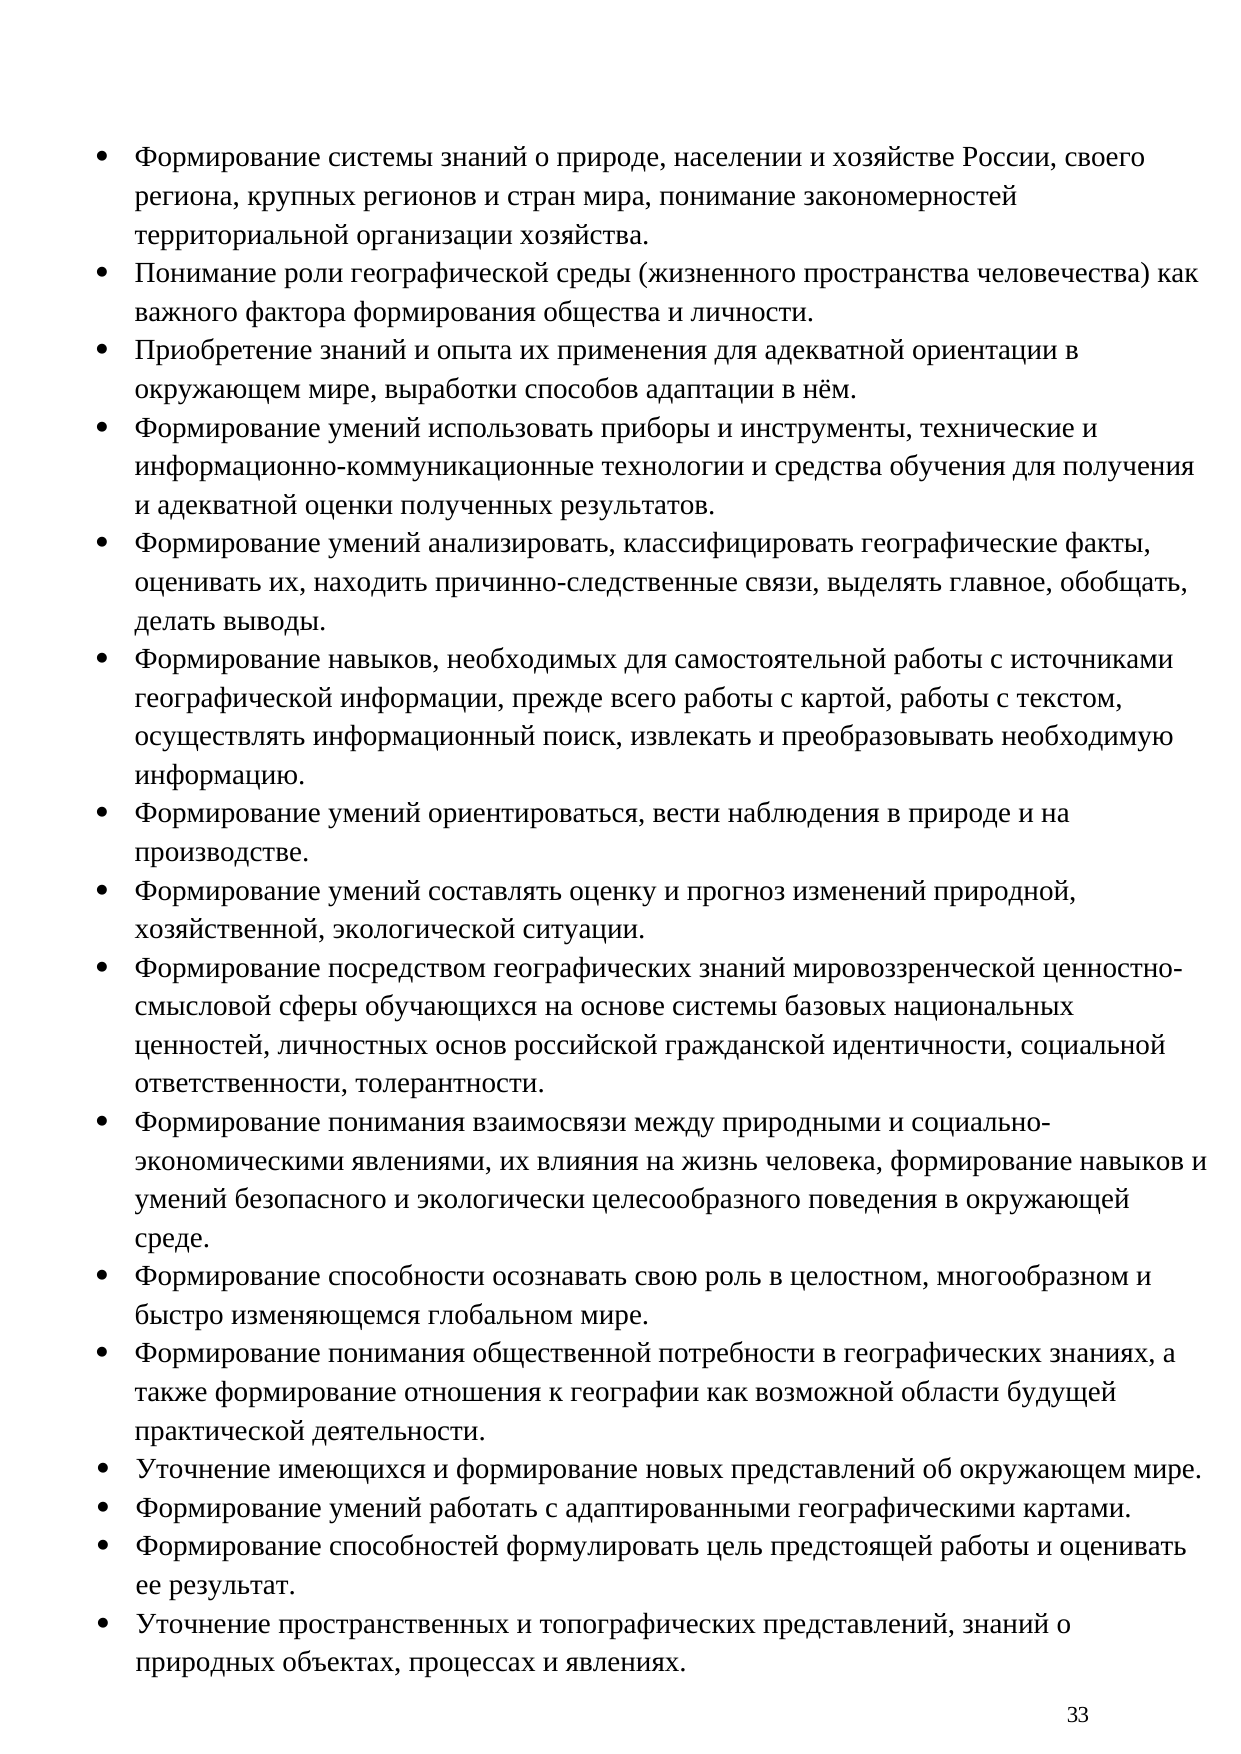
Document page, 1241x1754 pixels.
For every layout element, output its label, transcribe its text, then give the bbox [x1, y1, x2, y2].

list Формирование умений использовать приборы и инструменты, технические и информационно-коммуникационные технологии и средства обучения для получения и адекватной оценки полученных результатов. [97, 410, 1211, 520]
list Формирование понимания общественной потребности в географических знаниях, а также формирование отношения к географии как возможной области будущей практической деятельности. [97, 1336, 1211, 1446]
list Формирование умений работать с адаптированными географическими картами. [98, 1490, 1211, 1523]
list Формирование умений анализировать, классифицировать географические факты, оценивать их, находить причинно-следственные связи, выделять главное, обобщать, делать выводы. [97, 525, 1211, 636]
list Формирование системы знаний о природе, населении и хозяйстве России, своего региона, крупных регионов и стран мира, понимание закономерностей территориальной организации хозяйства. [97, 139, 1211, 250]
list Формирование умений ориентироваться, вести наблюдения в природе и на производстве. [97, 795, 1211, 868]
list Формирование способностей формулировать цель предстоящей работы и оценивать ее результат. [98, 1528, 1211, 1601]
list Формирование навыков, необходимых для самостоятельной работы с источниками географической информации, прежде всего работы с картой, работы с текстом, осуществлять информационный поиск, извлекать и преобразовывать необходимую информацию. [97, 641, 1211, 790]
list Уточнение имеющихся и формирование новых представлений об окружающем мире. [98, 1451, 1211, 1485]
list Формирование посредством географических знаний мировоззренческой ценностно-смысловой сферы обучающихся на основе системы базовых национальных ценностей, личностных основ российской гражданской идентичности, социальной ответственности, толерантности. [97, 950, 1211, 1099]
list Формирование понимания взаимосвязи между природными и социально-экономическими явлениями, их влияния на жизнь человека, формирование навыков и умений безопасного и экологически целесообразного поведения в окружающей среде. [97, 1104, 1211, 1253]
list Формирование способности осознавать свою роль в целостном, многообразном и быстро изменяющемся глобальном мире. [97, 1258, 1211, 1331]
list Приобретение знаний и опыта их применения для адекватной ориентации в окружающем мире, выработки способов адаптации в нём. [97, 332, 1211, 405]
list Формирование умений составлять оценку и прогноз изменений природной, хозяйственной, экологической ситуации. [97, 873, 1211, 945]
list Понимание роли географической среды (жизненного пространства человечества) как важного фактора формирования общества и личности. [97, 255, 1211, 327]
list Уточнение пространственных и топографических представлений, знаний о природных объектах, процессах и явлениях. [98, 1606, 1211, 1678]
